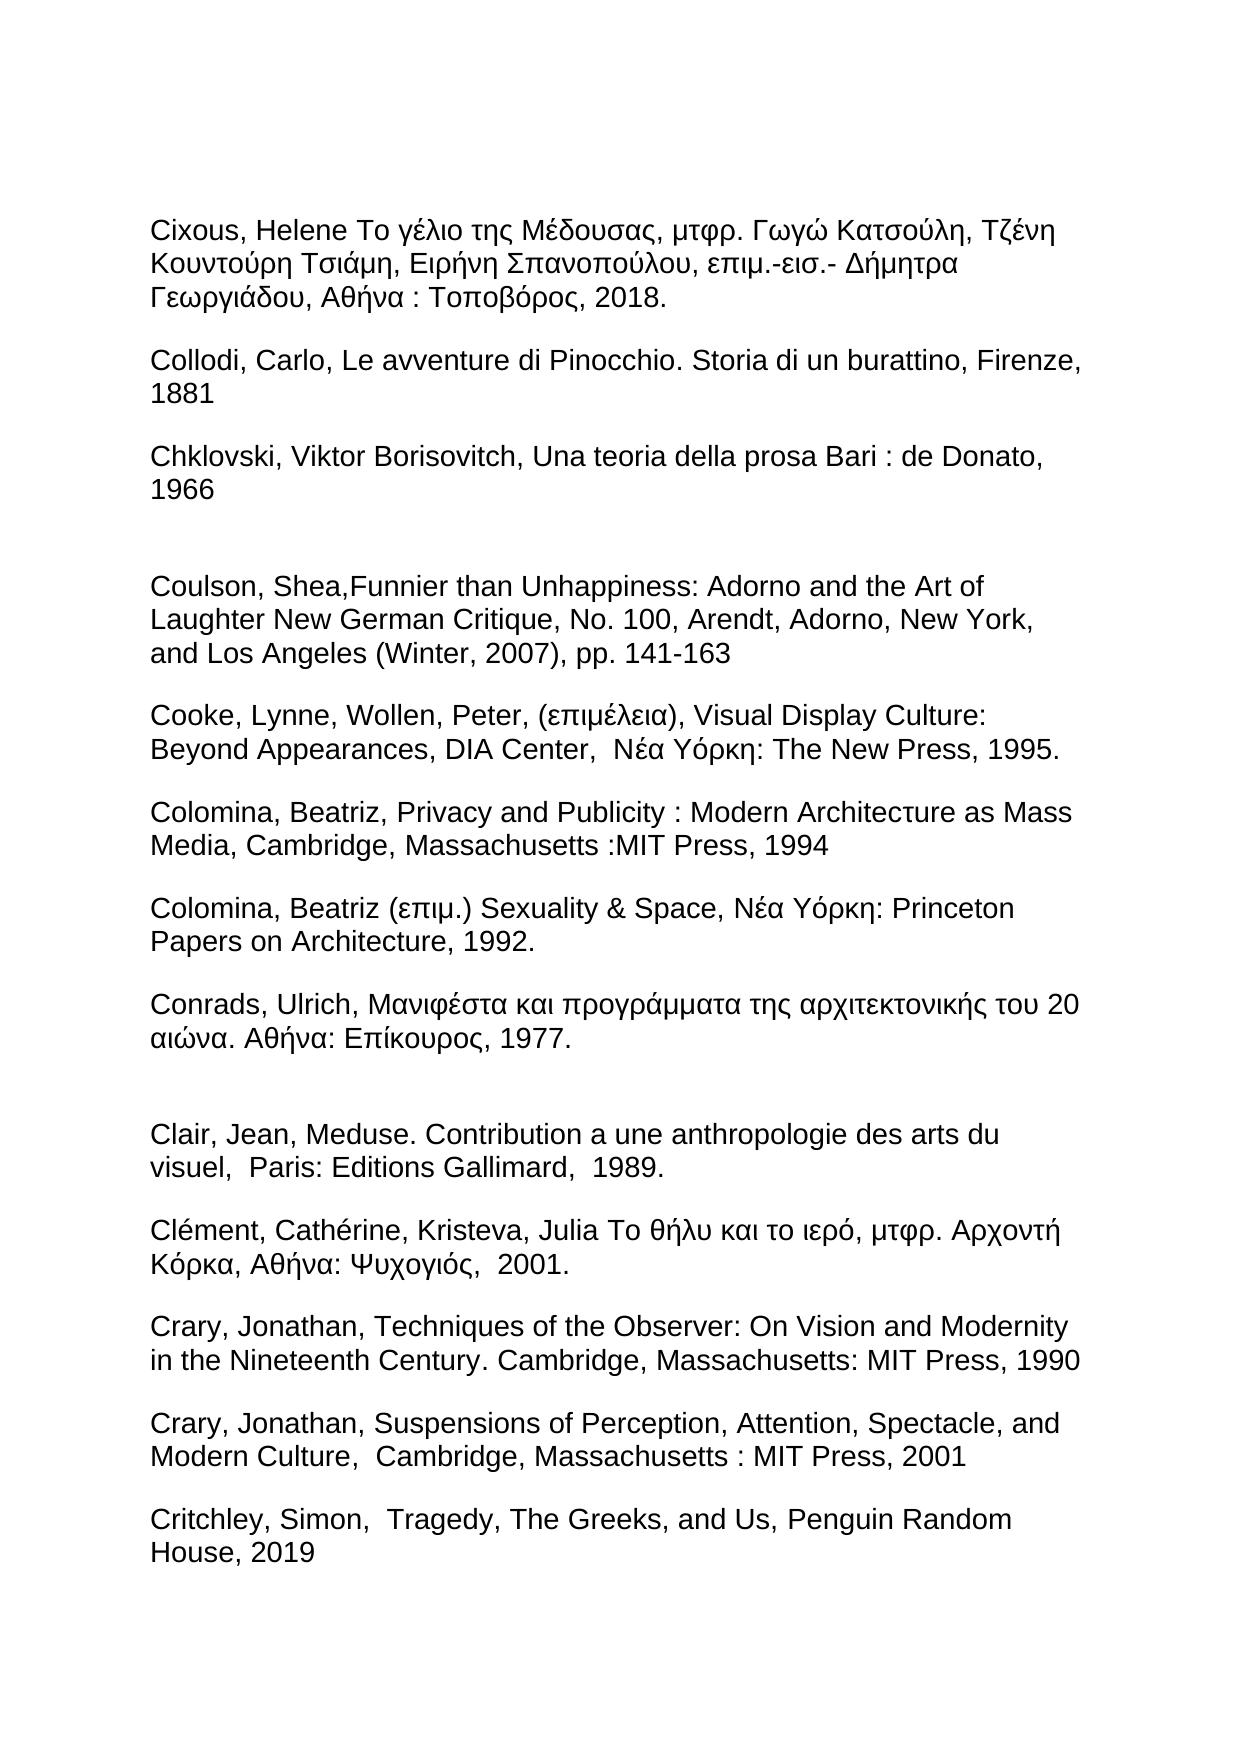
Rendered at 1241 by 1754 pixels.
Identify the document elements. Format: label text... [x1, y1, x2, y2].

text Conrads, Ulrich, Μανιφέστα και προγράμματα της αρχιτεκτονικής του 20 αιώνα. Αθήνα: Επίκουρος, 1977. [150, 987, 1090, 1054]
text Crary, Jonathan, Techniques of the Observer: On Vision and Modernity in the Nineteenth Century. Cambridge, Massachusetts: MIT Press, 1990 [150, 1309, 1084, 1376]
text Clément, Cathérine, Kristeva, Julia Το θήλυ και το ιερό, μτφρ. Αρχοντή Κόρκα, Αθήνα: Ψυχογιός, 2001. [150, 1213, 1090, 1280]
text Coulson, Shea, Funnier than Unhappiness: Adorno and the Art of Laughter New German Critique, No. 100, Arendt, Adorno, New York, and Los Angeles (Winter, 2007), pp. 141-163 [150, 568, 1090, 669]
text Clair, Jean, Meduse. Contribution a une anthropologie des arts du visuel, Paris: Editions Gallimard, 1989. [150, 1117, 1090, 1184]
text Collodi, Carlo, Le avventure di Pinocchio. Storia di un burattino, Firenze, 1881 [150, 342, 1090, 409]
text Cooke, Lynne, Wollen, Peter, (επιμέλεια), Visual Display Culture: Beyond Appearances, DIA Center, Νέα Υόρκη: The New Press, 1995. [150, 698, 1084, 765]
text Critchley, Simon, Tragedy, Τhe Greeks, and Us, Penguin Random House, 2019 [150, 1502, 1090, 1569]
text Chklovski, Viktor Borisovitch, Una teoria della prosa Bari : de Donato, 1966 [150, 439, 1090, 506]
text Cixous, Helene Το γέλιο της Μέδουσας, μτφρ. Γωγώ Κατσούλη, Τζένη Κουντούρη Τσιάμη, Ειρήνη Σπανοπούλου, επιμ.-εισ.- Δήμητρα Γεωργιάδου, Αθήνα : Τοποβόρος, 2018. [150, 213, 1090, 313]
text Colomina, Beatriz (επιμ.) Sexuality & Space, Νέα Υόρκη: Princeton Papers on Αrchitecture, 1992. [150, 891, 1090, 958]
text Colomina, Beatriz, Privacy and Publicity : Μodern Αrchitecτure as Mass Media, Cambridge, Massachusetts :MIT Press, 1994 [150, 794, 1084, 862]
text Crary, Jonathan, Suspensions of Perception, Attention, Spectacle, and Modern Culture, Cambridge, Massachusetts : MIT Press, 2001 [150, 1406, 1090, 1473]
